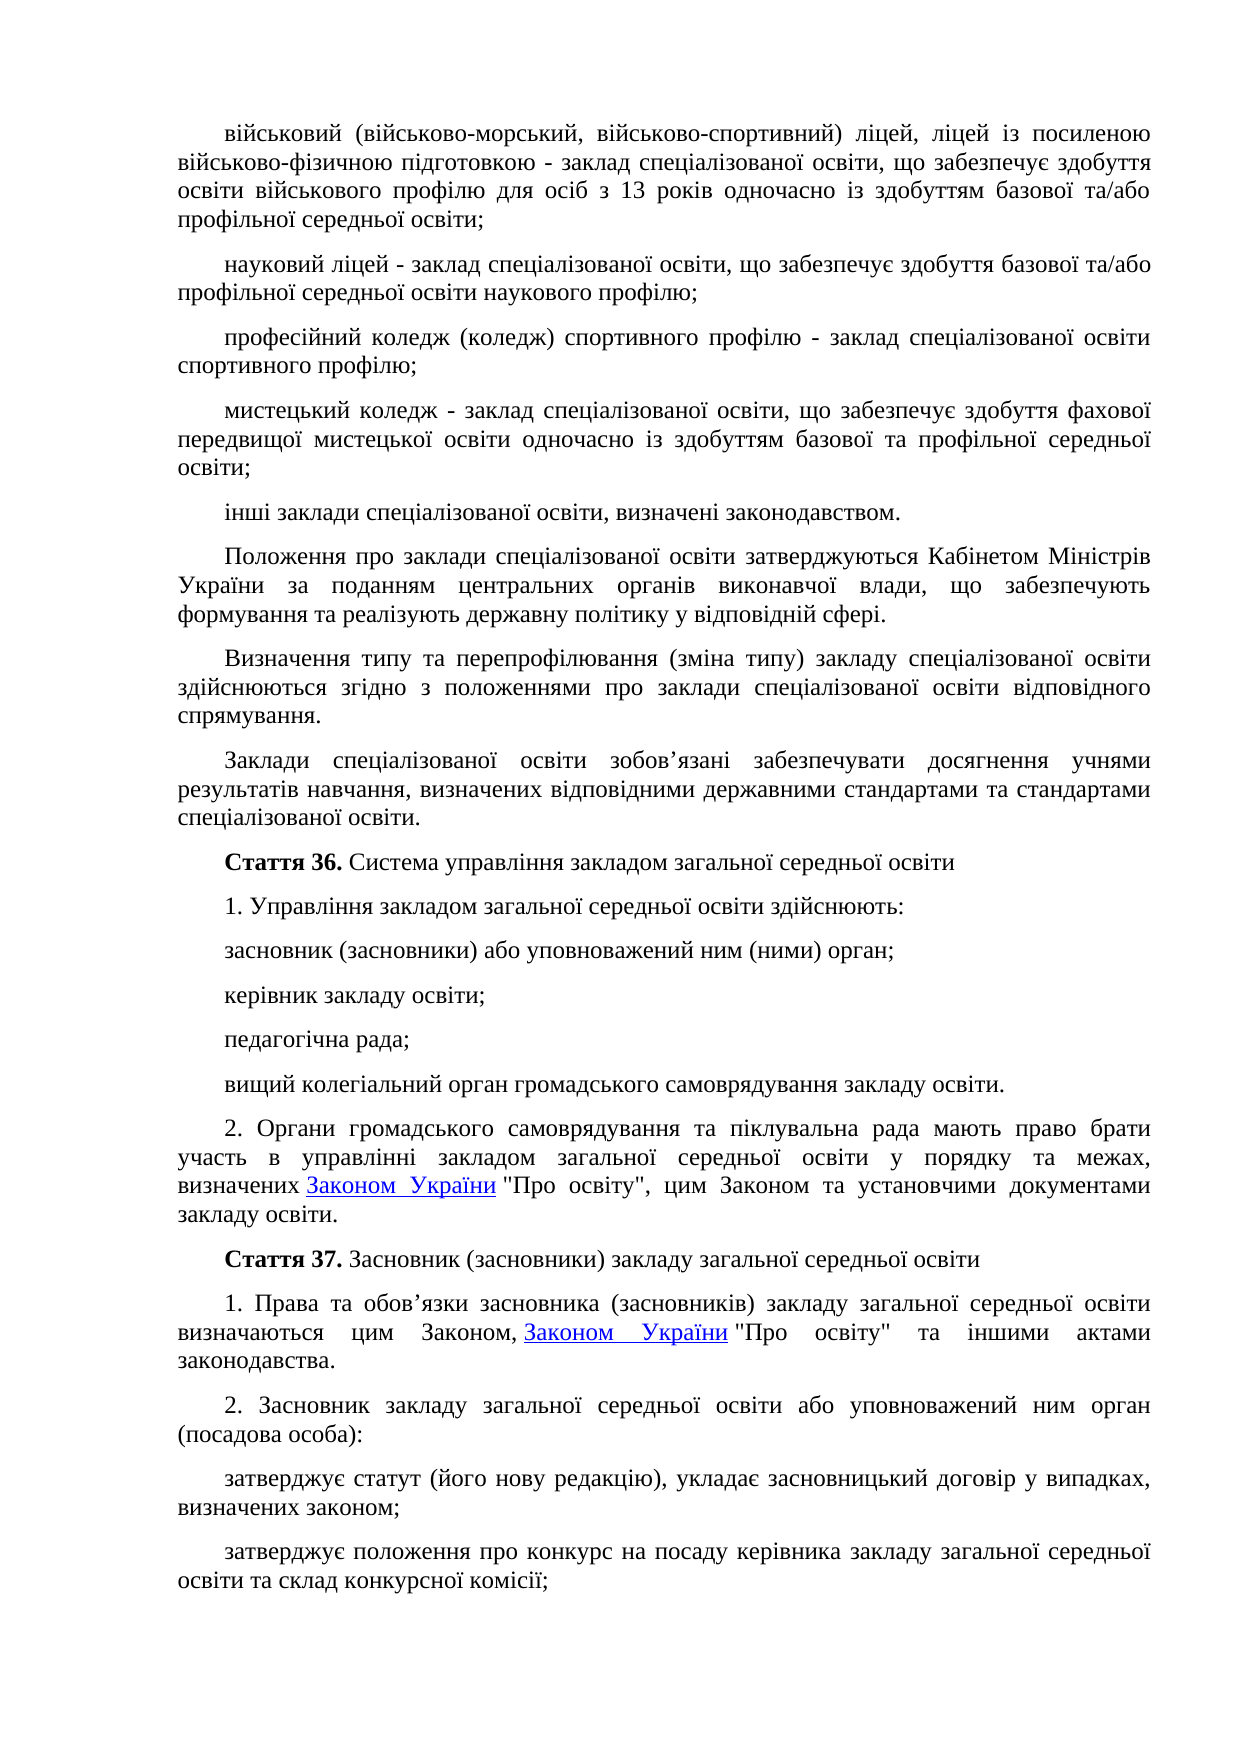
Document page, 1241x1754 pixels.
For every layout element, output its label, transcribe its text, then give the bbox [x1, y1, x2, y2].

text 2. Органи громадського самоврядування та піклувальна рада мають право брати участь в управлінні закладом загальної середньої освіти у порядку та межах, визначених Законом України "Про освіту", цим Законом та установчими документами закладу освіти. [177, 1113, 1152, 1228]
text інші заклади спеціалізованої освіти, визначені законодавством. [177, 497, 1152, 526]
text засновник (засновники) або уповноважений ним (ними) орган; [177, 936, 1152, 964]
text Заклади спеціалізованої освіти зобов’язані забезпечувати досягнення учнями результатів навчання, визначених відповідними державними стандартами та стандартами спеціалізованої освіти. [177, 745, 1152, 831]
text вищий колегіальний орган громадського самоврядування закладу освіти. [177, 1069, 1152, 1097]
text 1. Управління закладом загальної середньої освіти здійснюють: [177, 891, 1152, 920]
text затверджує положення про конкурс на посаду керівника закладу загальної середньої освіти та склад конкурсної комісії; [177, 1536, 1152, 1594]
text затверджує статут (його нову редакцію), укладає засновницький договір у випадках, визначених законом; [177, 1463, 1152, 1521]
text 2. Засновник закладу загальної середньої освіти або уповноважений ним орган (посадова особа): [177, 1390, 1152, 1447]
text Стаття 37. Засновник (засновники) закладу загальної середньої освіти [177, 1244, 1152, 1272]
text військовий (військово-морський, військово-спортивний) ліцей, ліцей із посиленою військово-фізичною підготовкою - заклад спеціалізованої освіти, що забезпечує здобуття освіти військового профілю для осіб з 13 років одночасно із здобуттям базової та/або профільної середньої освіти; [177, 118, 1152, 233]
text Стаття 36. Система управління закладом загальної середньої освіти [177, 847, 1152, 876]
text 1. Права та обов’язки засновника (засновників) закладу загальної середньої освіти визначаються цим Законом, Законом України "Про освіту" та іншими актами законодавства. [177, 1288, 1152, 1374]
text науковий ліцей - заклад спеціалізованої освіти, що забезпечує здобуття базової та/або профільної середньої освіти наукового профілю; [177, 249, 1152, 306]
text професійний коледж (коледж) спортивного профілю - заклад спеціалізованої освіти спортивного профілю; [177, 322, 1152, 379]
text педагогічна рада; [177, 1024, 1152, 1053]
text керівник закладу освіти; [177, 980, 1152, 1009]
text Положення про заклади спеціалізованої освіти затверджуються Кабінетом Міністрів України за поданням центральних органів виконавчої влади, що забезпечують формування та реалізують державну політику у відповідній сфері. [177, 541, 1152, 627]
text Визначення типу та перепрофілювання (зміна типу) закладу спеціалізованої освіти здійснюються згідно з положеннями про заклади спеціалізованої освіти відповідного спрямування. [177, 643, 1152, 729]
text мистецький коледж - заклад спеціалізованої освіти, що забезпечує здобуття фахової передвищої мистецької освіти одночасно із здобуттям базової та профільної середньої освіти; [177, 395, 1152, 481]
